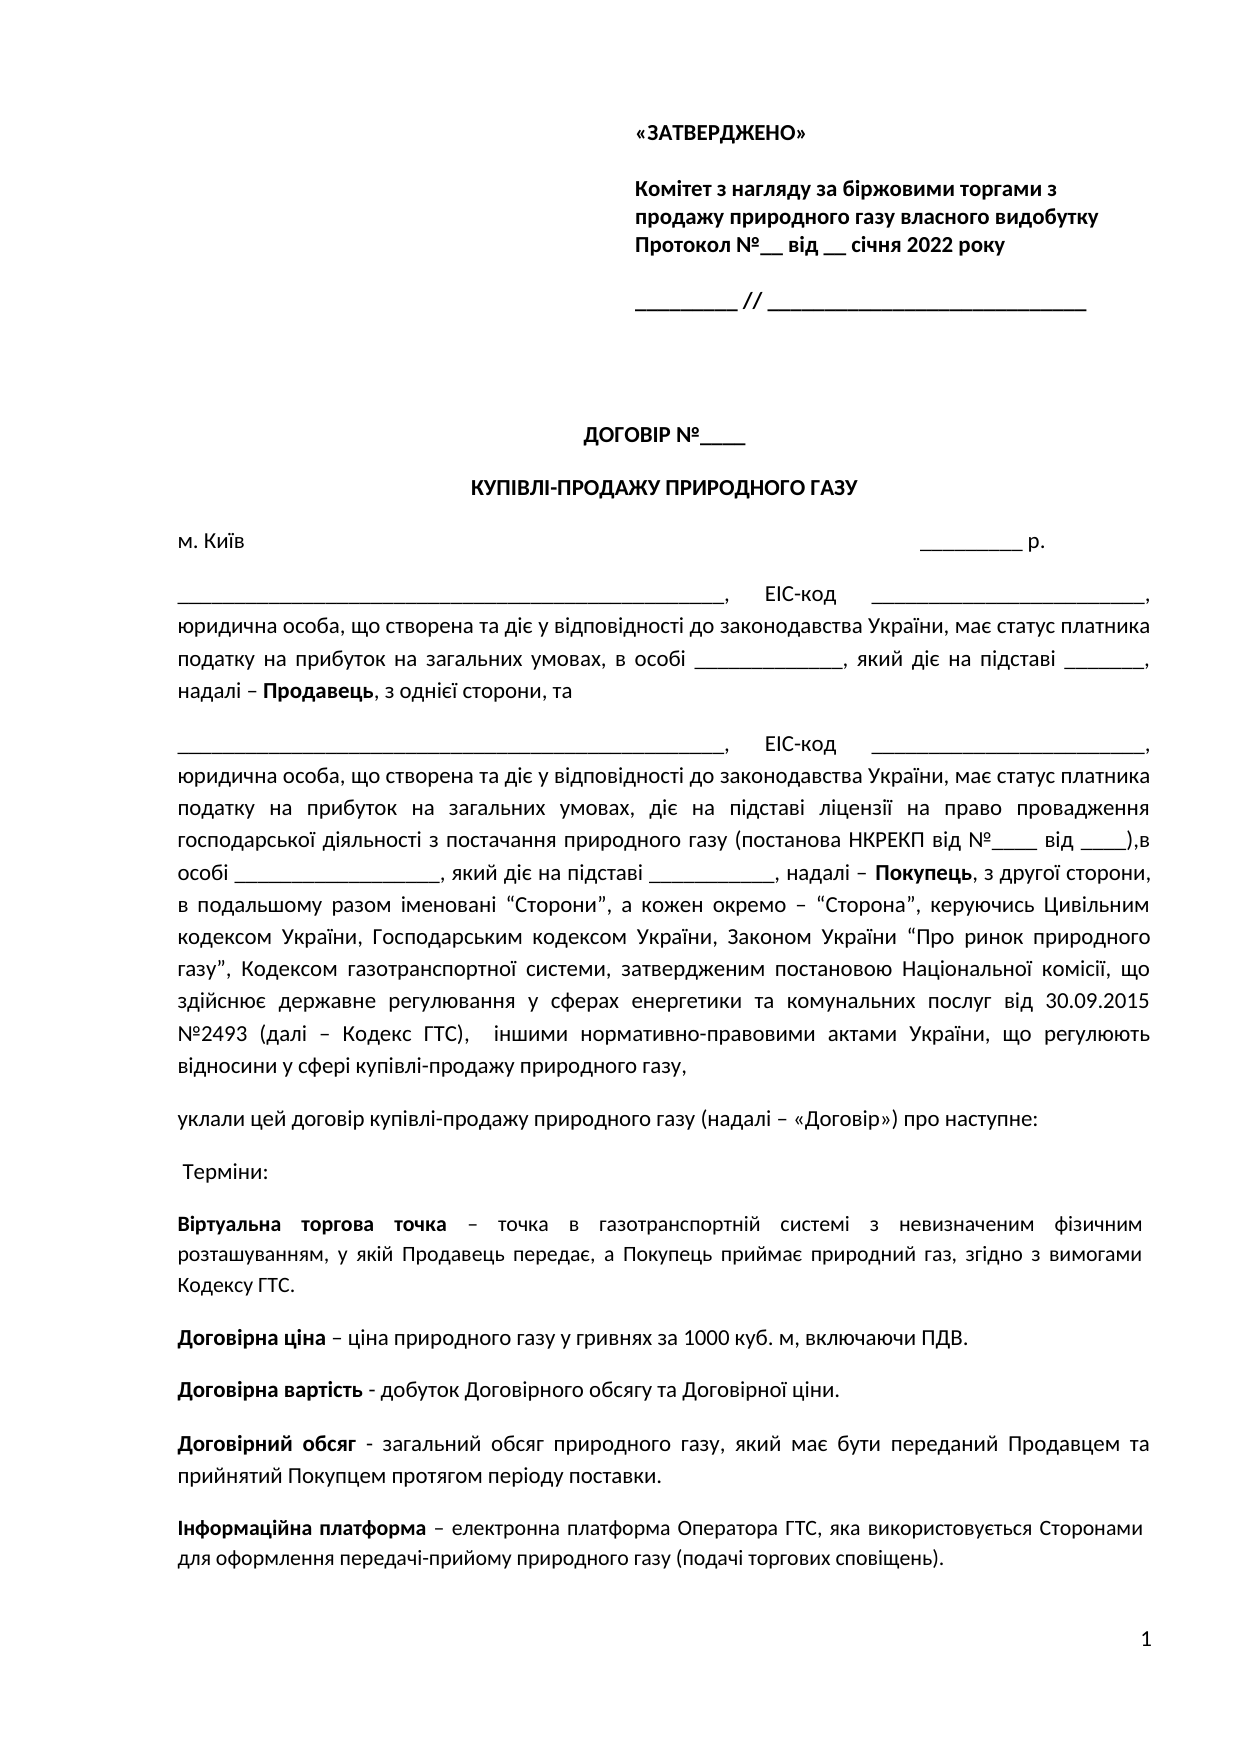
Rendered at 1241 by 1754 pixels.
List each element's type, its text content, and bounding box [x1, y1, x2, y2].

text «ЗАТВЕРДЖЕНО» [635, 118, 1152, 146]
text Договірна ціна – ціна природного газу у гривнях за 1000 куб. м, включаючи ПДВ. [177, 1323, 1152, 1351]
text Віртуальна торгова точка – точка в газотранспортній системі з невизначеним фізичним розташуванням, у якій Продавець передає, а Покупець приймає природний газ, згідно з вимогами Кодексу ГТС. [177, 1210, 1144, 1298]
text _________ // ____________________________ [635, 286, 1152, 314]
text Договірна вартість - добуток Договірного обсягу та Договірної ціни. [177, 1376, 1152, 1404]
text КУПІВЛІ-ПРОДАЖУ ПРИРОДНОГО ГАЗУ [177, 473, 1152, 501]
text м. Київ _________ р. [177, 526, 1152, 554]
text ДОГОВІР №____ [177, 420, 1152, 448]
text ________________________________________________, ЕІС-код ________________________, юридична особа, що створена та діє у відповідності до законодавства України, має статус платника податку на прибуток на загальних умовах, в особі _____________, який діє на підставі _______, надалі – Продавець, з однієї сторони, та [177, 579, 1152, 704]
text Інформаційна платформа – електронна платформа Оператора ГТС, яка використовується Сторонами для оформлення передачі-прийому природного газу (подачі торгових сповіщень). [177, 1514, 1144, 1571]
text Комітет з нагляду за біржовими торгами з продажу природного газу власного видобутку [635, 174, 1152, 230]
text Терміни: [177, 1157, 1152, 1185]
text Договірний обсяг - загальний обсяг природного газу, який має бути переданий Продавцем та прийнятий Покупцем протягом періоду поставки. [177, 1429, 1152, 1489]
text Протокол №__ від __ січня 2022 року [635, 230, 1152, 258]
text уклали цей договір купівлі-продажу природного газу (надалі – «Договір») про наступне: [177, 1104, 1152, 1132]
text ________________________________________________, ЕІС-код ________________________, юридична особа, що створена та діє у відповідності до законодавства України, має статус платника податку на прибуток на загальних умовах, діє на підставі ліцензії на право провадження господарської діяльності з постачання природного газу (постанова НКРЕКП від №____ від ____),в особі __________________, який діє на підставі ___________, надалі – Покупець, з другої сторони, в подальшому разом іменовані “Сторони”, а кожен окремо – “Сторона”, керуючись Цивільним кодексом України, Господарським кодексом України, Законом України “Про ринок природного газу”, Кодексом газотранспортної системи, затвердженим постановою Національної комісії, що здійснює державне регулювання у сферах енергетики та комунальних послуг від 30.09.2015 №2493 (далі – Кодекс ГТС), іншими нормативно-правовими актами України, що регулюють відносини у сфері купівлі-продажу природного газу, [177, 729, 1152, 1079]
